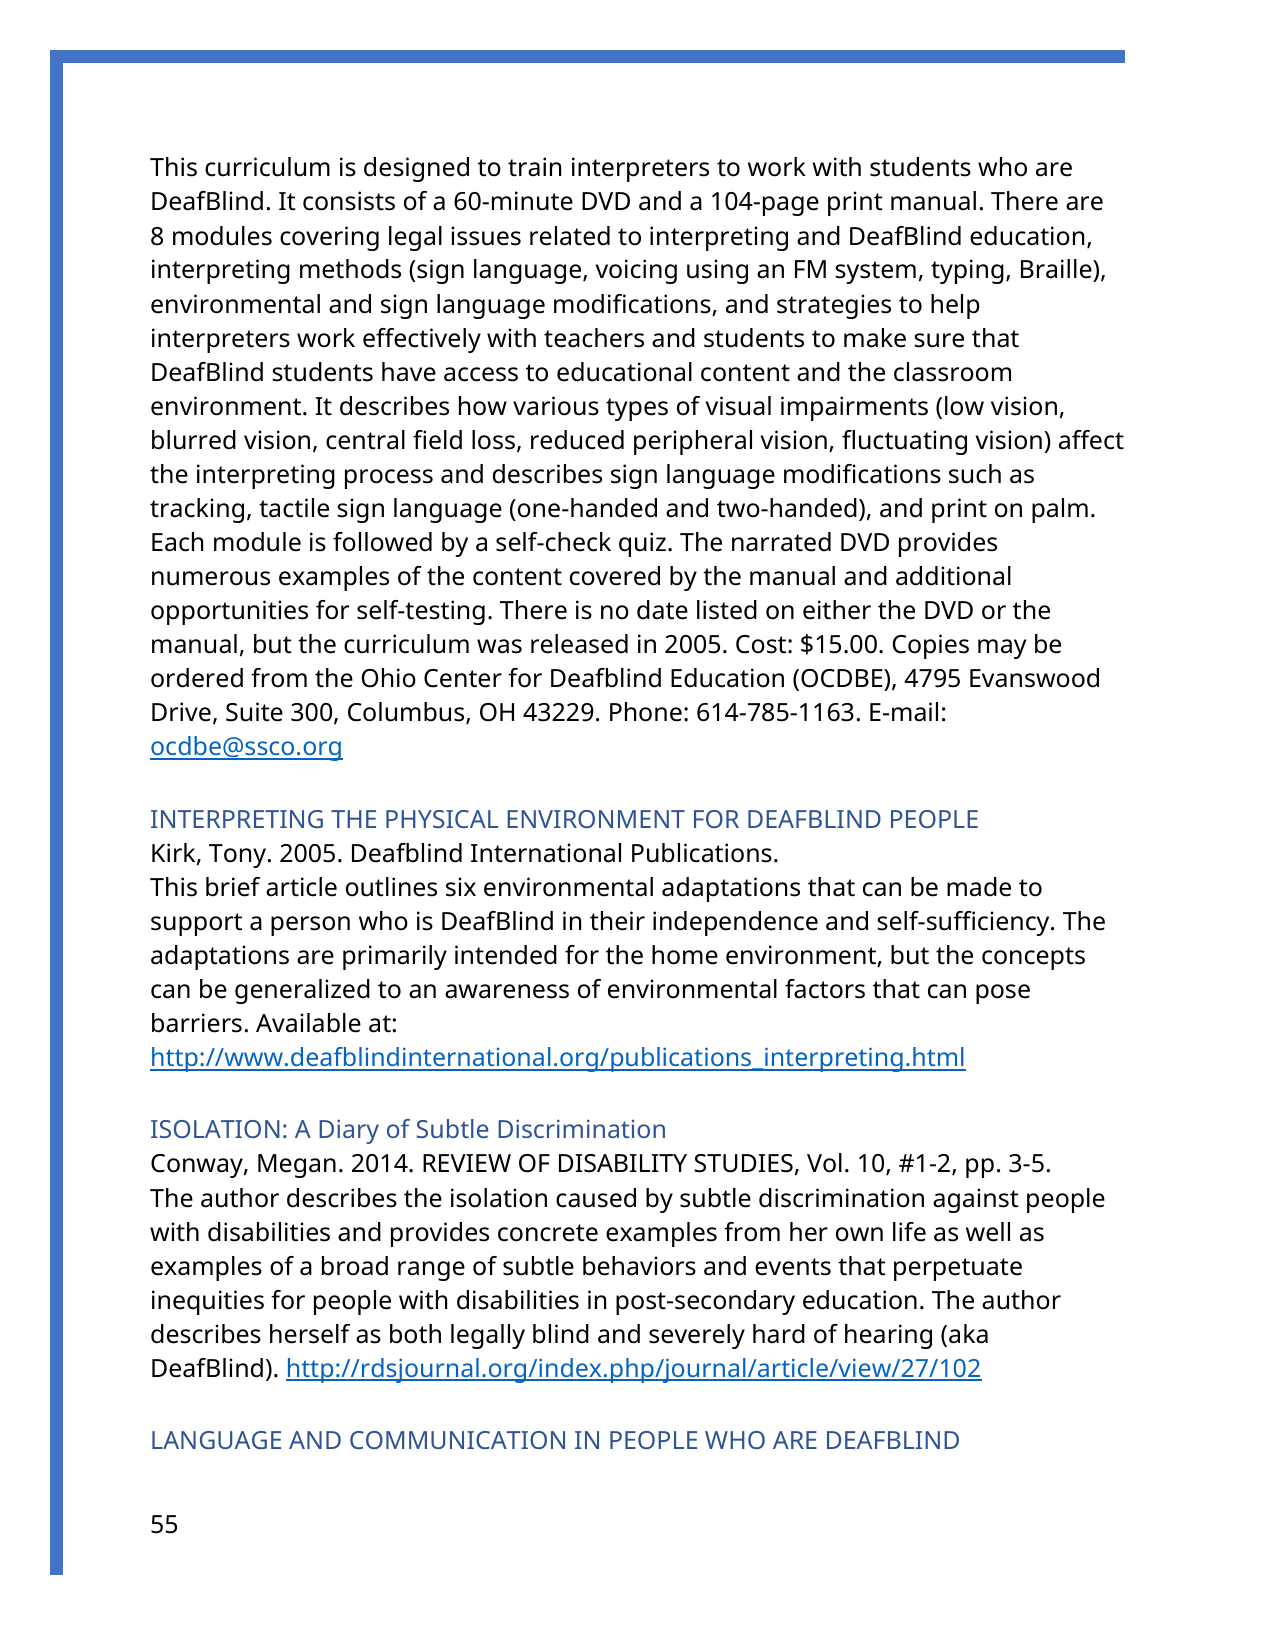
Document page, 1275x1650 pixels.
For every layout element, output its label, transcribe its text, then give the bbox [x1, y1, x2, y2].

text Conway, Megan. 2014. REVIEW OF DISABILITY STUDIES, Vol. 10, #1-2, pp. 3-5. [150, 1146, 1125, 1180]
subtitle ISOLATION: A Diary of Subtle Discrimination [150, 1112, 1125, 1146]
text Kirk, Tony. 2005. Deafblind International Publications. [150, 835, 1125, 869]
subtitle INTERPRETING THE PHYSICAL ENVIRONMENT FOR DEAFBLIND PEOPLE [150, 801, 1125, 835]
text This curriculum is designed to train interpreters to work with students who are DeafBlind. It consists of a 60-minute DVD and a 104-page print manual. There are 8 modules covering legal issues related to interpreting and DeafBlind education, interpreting methods (sign language, voicing using an FM system, typing, Braille), environmental and sign language modifications, and strategies to help interpreters work effectively with teachers and students to make sure that DeafBlind students have access to educational content and the classroom environment. It describes how various types of visual impairments (low vision, blurred vision, central field loss, reduced peripheral vision, fluctuating vision) affect the interpreting process and describes sign language modifications such as tracking, tactile sign language (one-handed and two-handed), and print on palm. Each module is followed by a self-check quiz. The narrated DVD provides numerous examples of the content covered by the manual and additional opportunities for self-testing. There is no date listed on either the DVD or the manual, but the curriculum was released in 2005. Cost: $15.00. Copies may be ordered from the Ohio Center for Deafblind Education (OCDBE), 4795 Evanswood Drive, Suite 300, Columbus, OH 43229. Phone: 614-785-1163. E-mail: ocdbe@ssco.org [150, 150, 1125, 763]
text This brief article outlines six environmental adaptations that can be made to support a person who is DeafBlind in their independence and self-sufficiency. The adaptations are primarily intended for the home environment, but the concepts can be generalized to an awareness of environmental factors that can pose barriers. Available at: http://www.deafblindinternational.org/publications_interpreting.html [150, 869, 1125, 1074]
text The author describes the isolation caused by subtle discrimination against people with disabilities and provides concrete examples from her own life as well as examples of a broad range of subtle behaviors and events that perpetuate inequities for people with disabilities in post-secondary education. The author describes herself as both legally blind and severely hard of hearing (aka DeafBlind). http://rdsjournal.org/index.php/journal/article/view/27/102 [150, 1180, 1125, 1384]
subtitle LANGUAGE AND COMMUNICATION IN PEOPLE WHO ARE DEAFBLIND [150, 1423, 1125, 1457]
